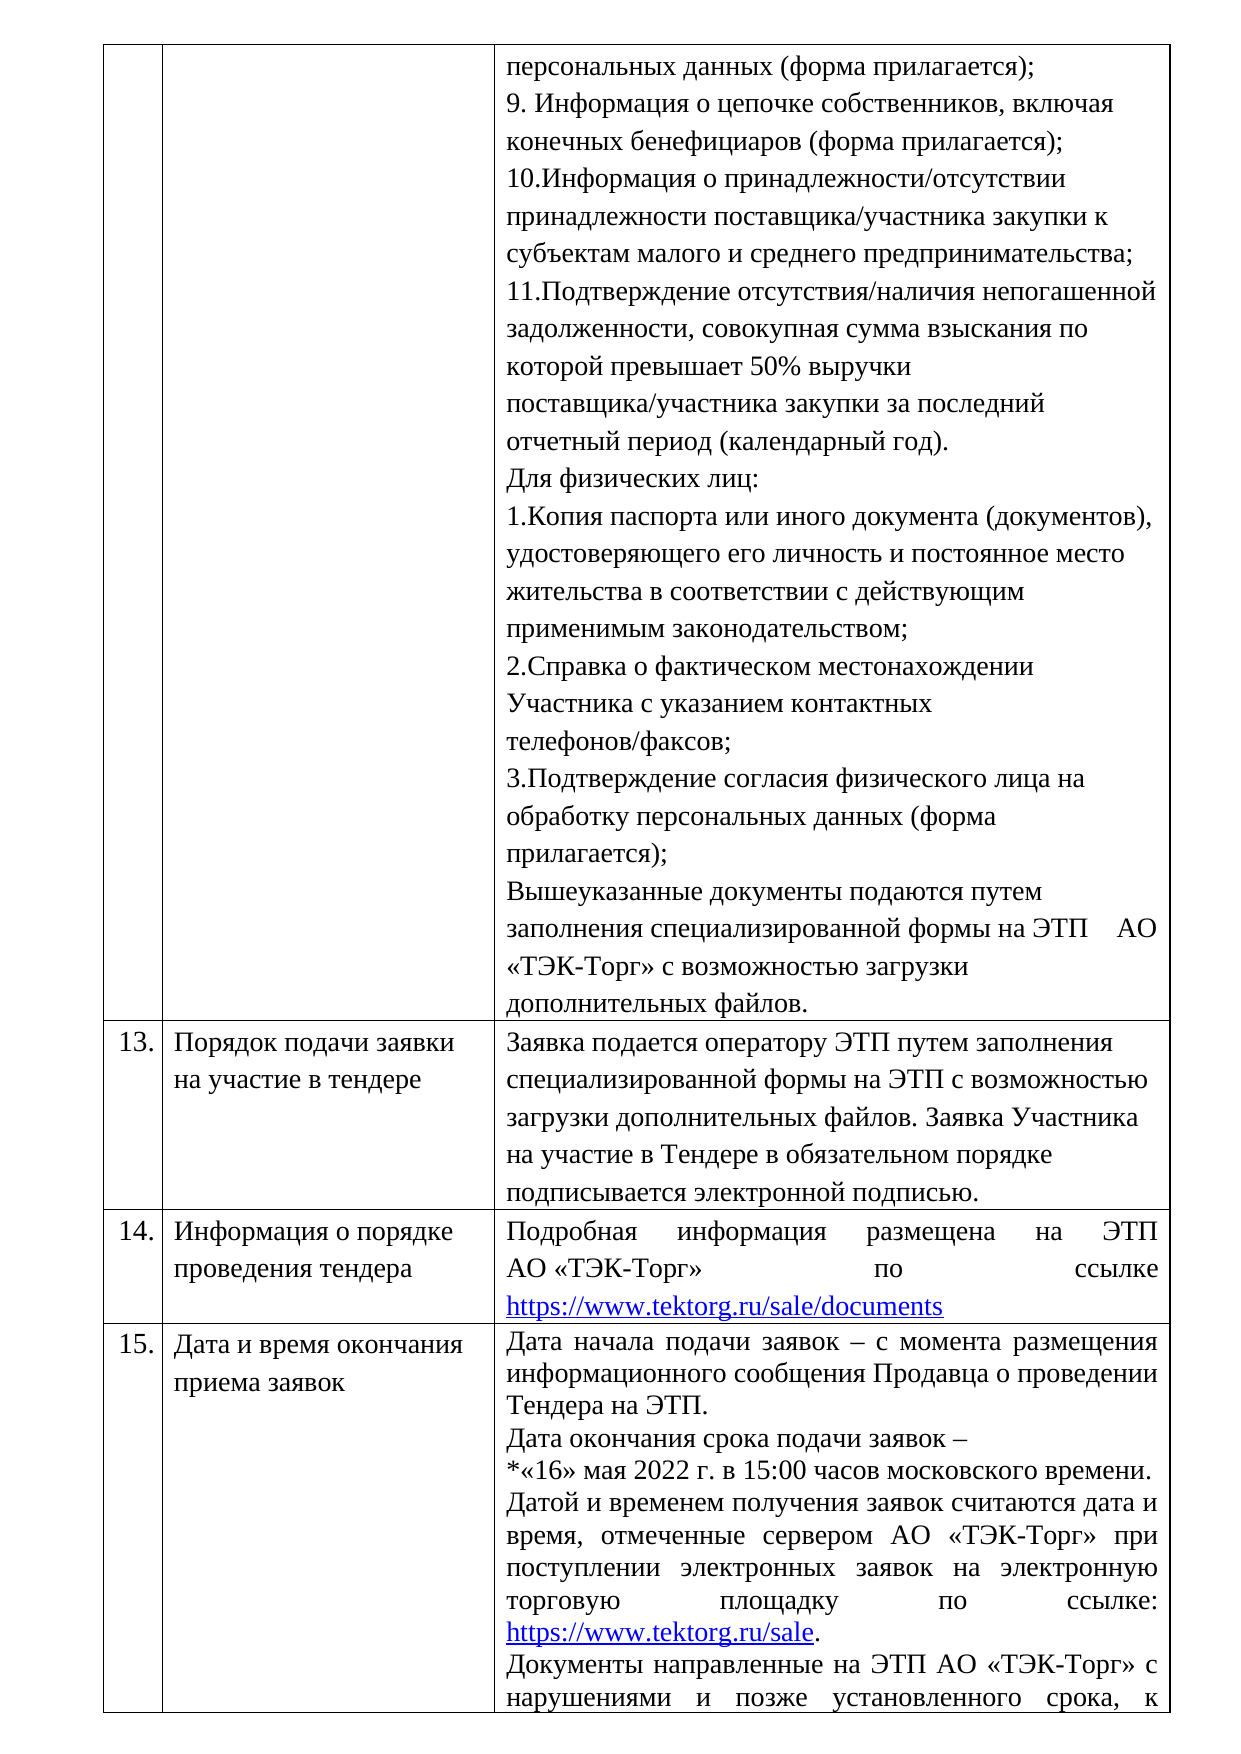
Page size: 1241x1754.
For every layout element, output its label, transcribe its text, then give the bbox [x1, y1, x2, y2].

table_cell Заявка подается оператору ЭТП путем заполнения специализированной формы на ЭТП с возможностью загрузки дополнительных файлов. Заявка Участника на участие в Тендере в обязательном порядке подписывается электронной подписью. [495, 1021, 1169, 1209]
table_cell [104, 1324, 162, 1712]
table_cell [163, 1324, 494, 1712]
table_cell Порядок подачи заявки на участие в тендере [163, 1021, 494, 1209]
table_cell Информация о порядке проведения тендера [163, 1210, 494, 1322]
table_cell [104, 1021, 162, 1209]
table_cell [104, 45, 162, 1020]
table_cell [104, 1210, 162, 1322]
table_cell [163, 45, 494, 1020]
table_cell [495, 45, 1169, 1020]
table_cell Подробная информация размещена на ЭТП АО «ТЭК-Торг» по ссылке https://www.tektorg.ru/sale/documents [495, 1210, 1169, 1322]
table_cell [495, 1324, 1169, 1712]
